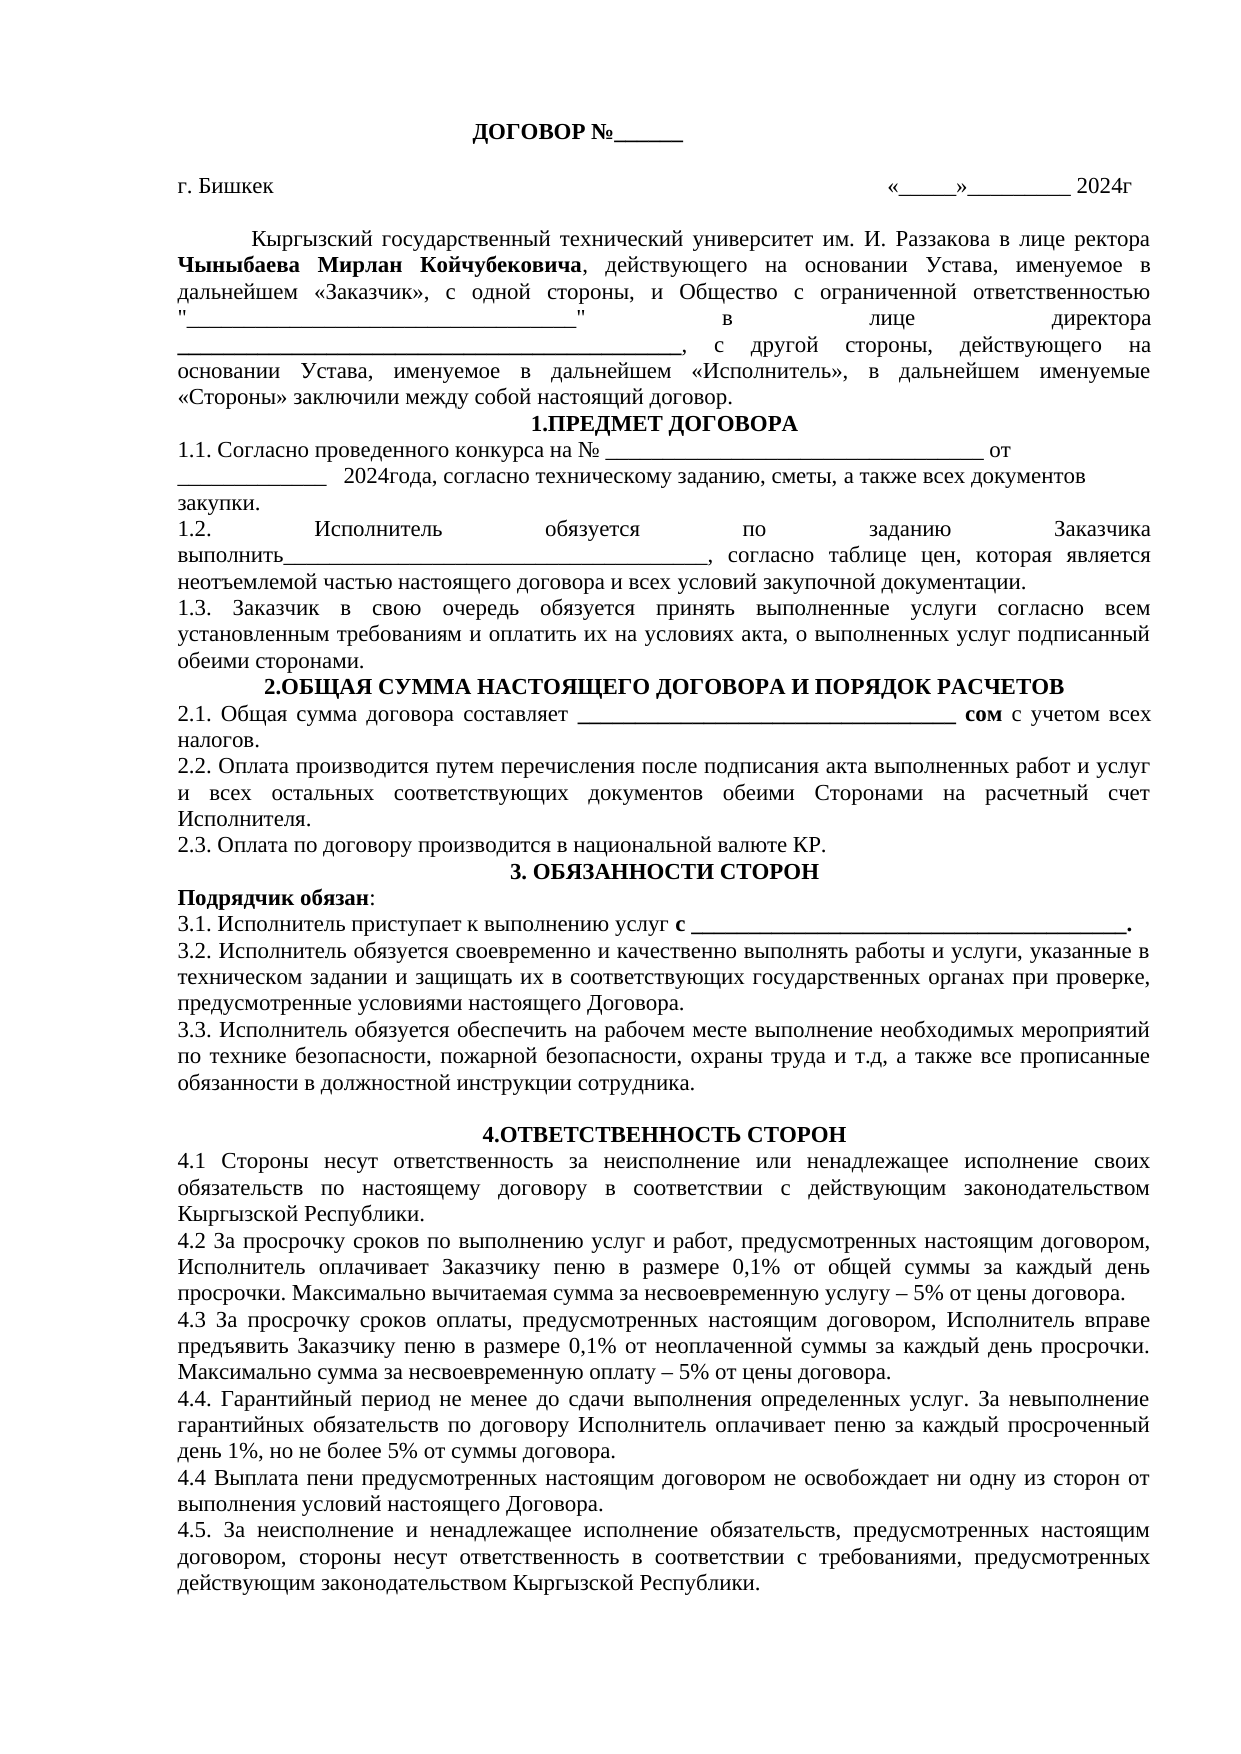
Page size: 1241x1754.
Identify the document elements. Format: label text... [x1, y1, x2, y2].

text 2.1. Общая сумма договора составляет _________________________________ сом с учетом всех налогов. [177, 699, 1152, 752]
text 1.3. Заказчик в свою очередь обязуется принять выполненные услуги согласно всем установленным требованиям и оплатить их на условиях акта, о выполненных услуг подписанный обеими сторонами. [177, 594, 1152, 673]
text 3.2. Исполнитель обязуется своевременно и качественно выполнять работы и услуги, указанные в техническом задании и защищать их в соответствующих государственных органах при проверке, предусмотренные условиями настоящего Договора. [177, 937, 1152, 1016]
text 2.ОБЩАЯ СУММА НАСТОЯЩЕГО ДОГОВОРА И ПОРЯДОК РАСЧЕТОВ [177, 673, 1152, 699]
text 1.ПРЕДМЕТ ДОГОВОРА [177, 410, 1152, 436]
text 3.3. Исполнитель обязуется обеспечить на рабочем месте выполнение необходимых мероприятий по технике безопасности, пожарной безопасности, охраны труда и т.д, а также все прописанные обязанности в должностной инструкции сотрудника. [177, 1016, 1152, 1095]
text 2.3. Оплата по договору производится в национальной валюте КР. [177, 831, 1152, 858]
text 3. ОБЯЗАННОСТИ СТОРОН [177, 858, 1152, 884]
text 1.2. Исполнитель обязуется по заданию Заказчика выполнить_____________________________________, согласно таблице цен, которая является неотъемлемой частью настоящего договора и всех условий закупочной документации. [177, 515, 1152, 594]
text 2.2. Оплата производится путем перечисления после подписания акта выполненных работ и услуг и всех остальных соответствующих документов обеими Сторонами на расчетный счет Исполнителя. [177, 752, 1152, 831]
text 4.1 Стороны несут ответственность за неисполнение или ненадлежащее исполнение своих обязательств по настоящему договору в соответствии с действующим законодательством Кыргызской Республики. [177, 1148, 1152, 1227]
text г. Бишкек «_____»_________ 2024г [177, 172, 1152, 199]
text 1.1. Согласно проведенного конкурса на № _________________________________ от _____________ 2024года, согласно техническому заданию, сметы, а также всех документов закупки. [177, 436, 1152, 515]
text 4.4. Гарантийный период не менее до сдачи выполнения определенных услуг. За невыполнение гарантийных обязательств по договору Исполнитель оплачивает пеню за каждый просроченный день 1%, но не более 5% от суммы договора. [177, 1385, 1152, 1464]
text 4.ОТВЕТСТВЕННОСТЬ СТОРОН [177, 1121, 1152, 1148]
text 4.2 За просрочку сроков по выполнению услуг и работ, предусмотренных настоящим договором, Исполнитель оплачивает Заказчику пеню в размере 0,1% от общей суммы за каждый день просрочки. Максимально вычитаемая сумма за несвоевременную услугу – 5% от цены договора. [177, 1227, 1152, 1306]
text 4.4 Выплата пени предусмотренных настоящим договором не освобождает ни одну из сторон от выполнения условий настоящего Договора. [177, 1464, 1152, 1517]
text Кыргызский государственный технический университет им. И. Раззакова в лице ректора Чыныбаева Мирлан Койчубековича, действующего на основании Устава, именуемое в дальнейшем «Заказчик», с одной стороны, и Общество с ограниченной ответственностью "__________________________________" в лице директора ____________________________________________, с другой стороны, действующего на основании Устава, именуемое в дальнейшем «Исполнитель», в дальнейшем именуемые «Стороны» заключили между собой настоящий договор. [177, 225, 1152, 410]
text 3.1. Исполнитель приступает к выполнению услуг с ______________________________________. [177, 910, 1152, 937]
text 4.5. За неисполнение и ненадлежащее исполнение обязательств, предусмотренных настоящим договором, стороны несут ответственность в соответствии с требованиями, предусмотренных действующим законодательством Кыргызской Республики. [177, 1517, 1152, 1596]
text ДОГОВОР №______ [398, 118, 1152, 144]
text Подрядчик обязан: [177, 884, 1152, 910]
text 4.3 За просрочку сроков оплаты, предусмотренных настоящим договором, Исполнитель вправе предъявить Заказчику пеню в размере 0,1% от неоплаченной суммы за каждый день просрочки. Максимально сумма за несвоевременную оплату – 5% от цены договора. [177, 1306, 1152, 1385]
